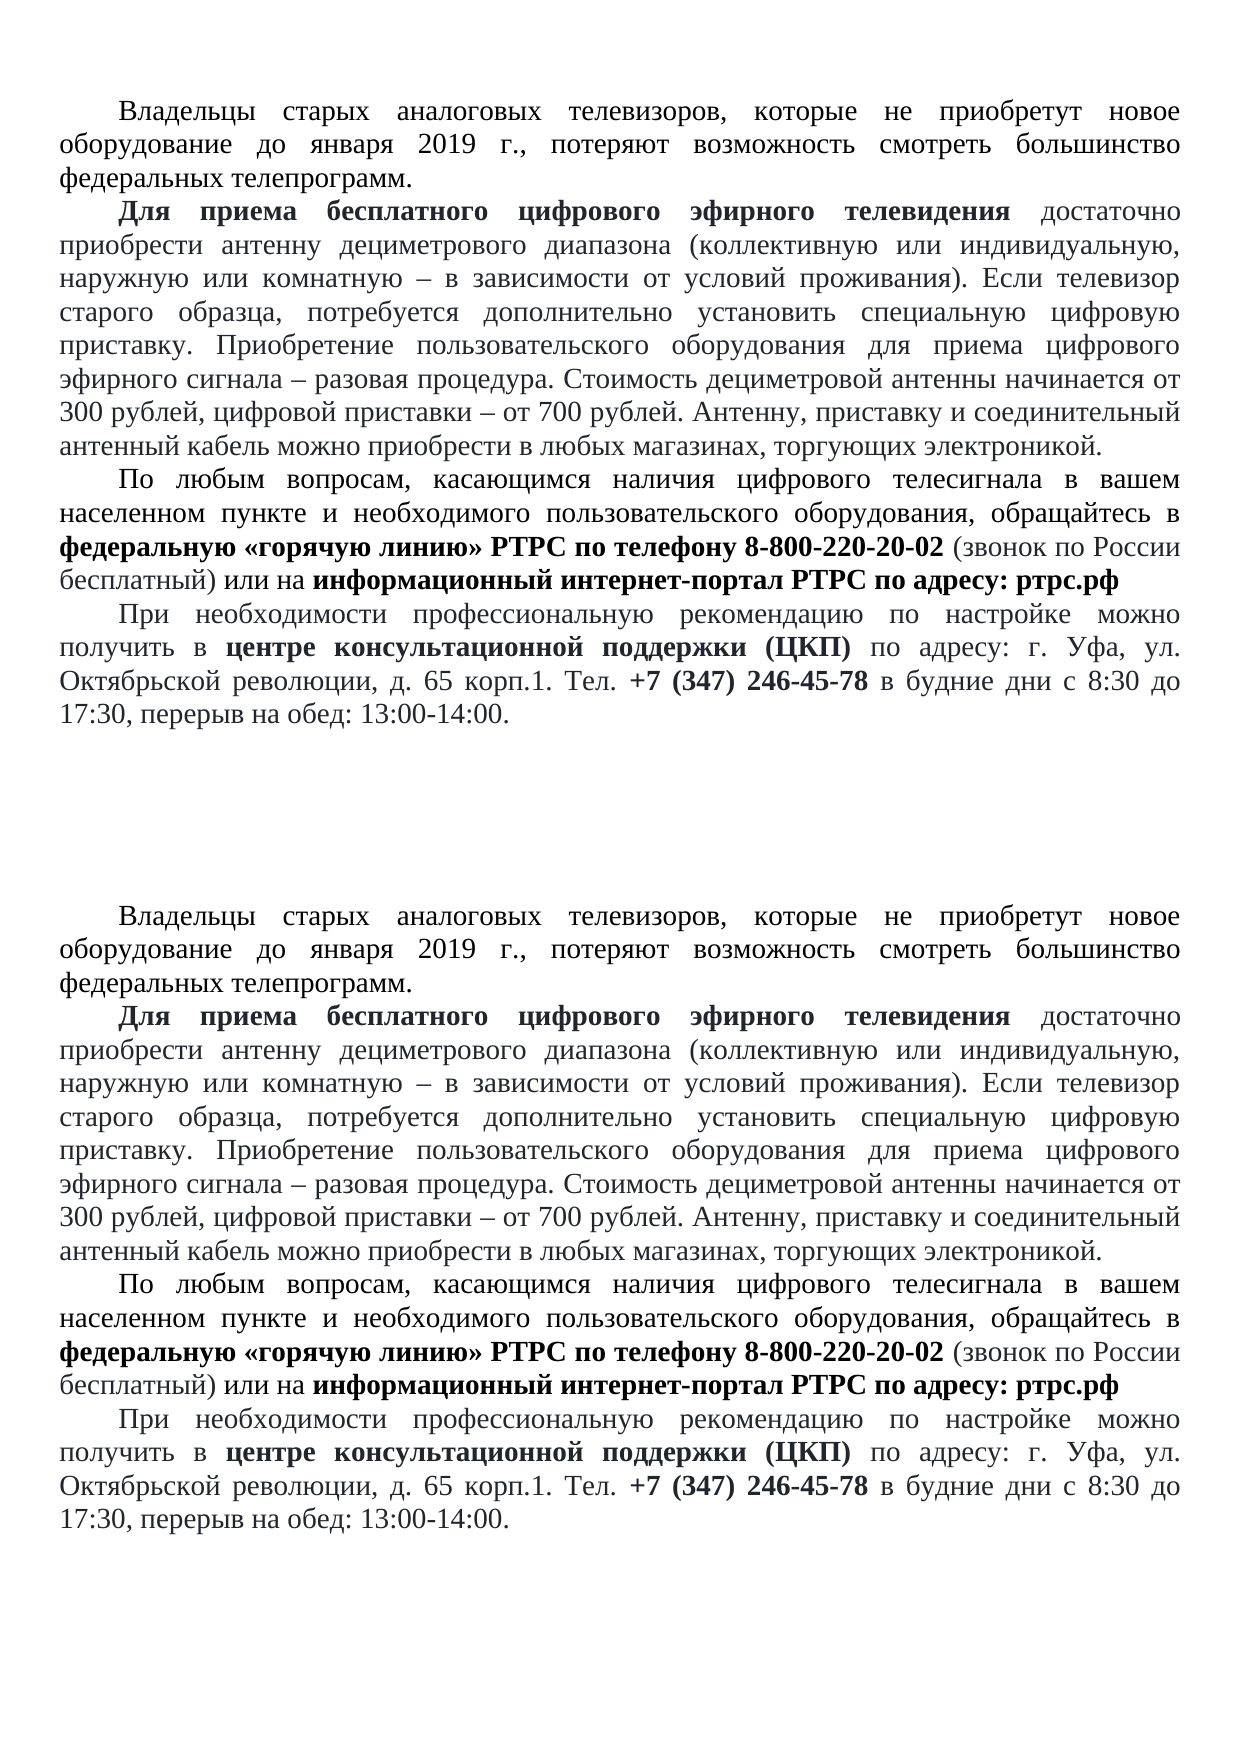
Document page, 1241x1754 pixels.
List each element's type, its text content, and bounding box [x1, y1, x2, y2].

text Для приема бесплатного цифрового эфирного телевидения достаточно приобрести антенну дециметрового диапазона (коллективную или индивидуальную, наружную или комнатную – в зависимости от условий проживания). Если телевизор старого образца, потребуется дополнительно установить специальную цифровую приставку. Приобретение пользовательского оборудования для приема цифрового эфирного сигнала – разовая процедура. Стоимость дециметровой антенны начинается от 300 рублей, цифровой приставки – от 700 рублей. Антенну, приставку и соединительный антенный кабель можно приобрести в любых магазинах, торгующих электроникой. [59, 193, 1181, 462]
text При необходимости профессиональную рекомендацию по настройке можно получить в центре консультационной поддержки (ЦКП) по адресу: г. Уфа, ул. Октябрьской революции, д. 65 корп.1. Тел. +7 (347) 246-45-78 в будние дни с 8:30 до 17:30, перерыв на обед: 13:00-14:00. [59, 1401, 1181, 1535]
text Владельцы старых аналоговых телевизоров, которые не приобретут новое оборудование до января 2019 г., потеряют возможность смотреть большинство федеральных телепрограмм. [59, 93, 1181, 193]
text Для приема бесплатного цифрового эфирного телевидения достаточно приобрести антенну дециметрового диапазона (коллективную или индивидуальную, наружную или комнатную – в зависимости от условий проживания). Если телевизор старого образца, потребуется дополнительно установить специальную цифровую приставку. Приобретение пользовательского оборудования для приема цифрового эфирного сигнала – разовая процедура. Стоимость дециметровой антенны начинается от 300 рублей, цифровой приставки – от 700 рублей. Антенну, приставку и соединительный антенный кабель можно приобрести в любых магазинах, торгующих электроникой. [59, 998, 1181, 1267]
text При необходимости профессиональную рекомендацию по настройке можно получить в центре консультационной поддержки (ЦКП) по адресу: г. Уфа, ул. Октябрьской революции, д. 65 корп.1. Тел. +7 (347) 246-45-78 в будние дни с 8:30 до 17:30, перерыв на обед: 13:00-14:00. [59, 596, 1181, 730]
text По любым вопросам, касающимся наличия цифрового телесигнала в вашем населенном пункте и необходимого пользовательского оборудования, обращайтесь в федеральную «горячую линию» РТРС по телефону 8-800-220-20-02 (звонок по России бесплатный) или на информационный интернет-портал РТРС по адресу: ртрс.рф [59, 462, 1181, 596]
text Владельцы старых аналоговых телевизоров, которые не приобретут новое оборудование до января 2019 г., потеряют возможность смотреть большинство федеральных телепрограмм. [59, 898, 1181, 998]
text По любым вопросам, касающимся наличия цифрового телесигнала в вашем населенном пункте и необходимого пользовательского оборудования, обращайтесь в федеральную «горячую линию» РТРС по телефону 8-800-220-20-02 (звонок по России бесплатный) или на информационный интернет-портал РТРС по адресу: ртрс.рф [59, 1267, 1181, 1401]
